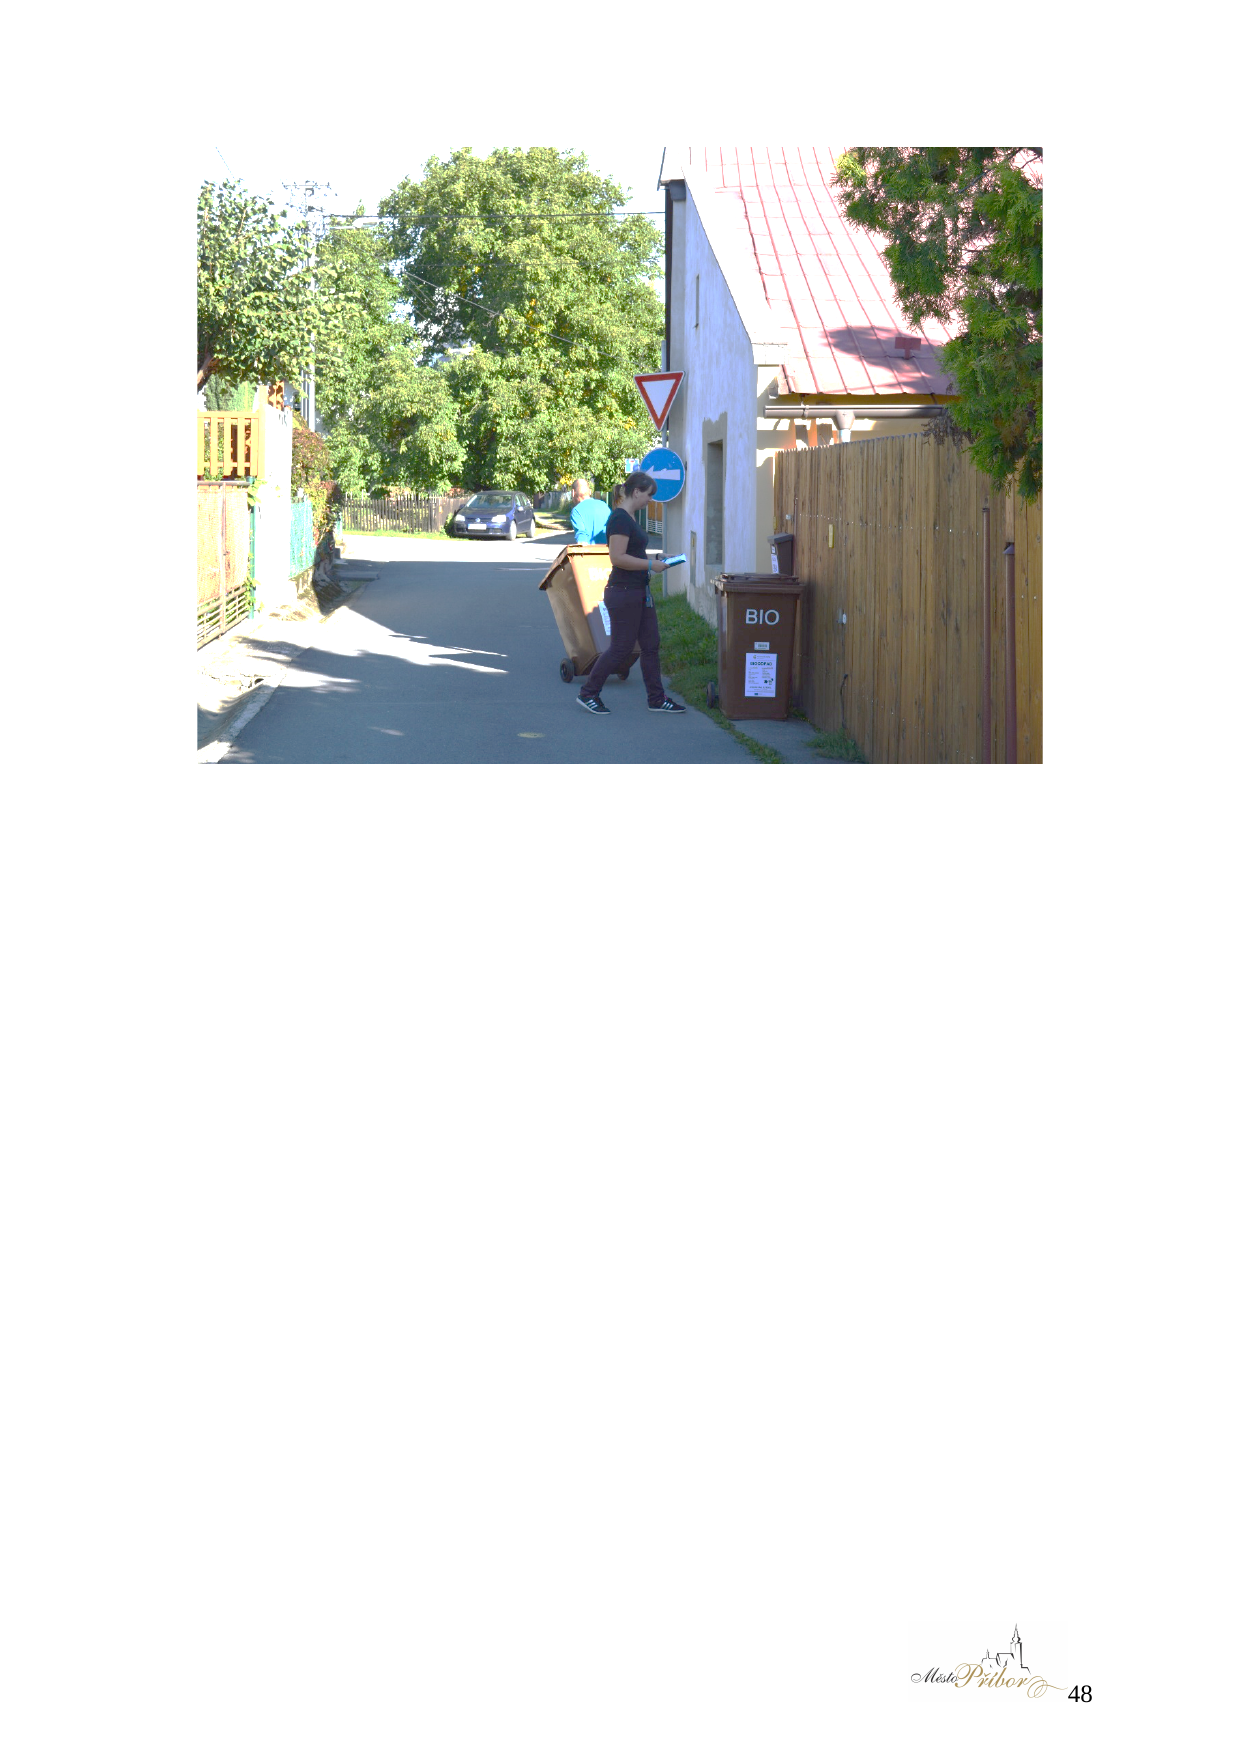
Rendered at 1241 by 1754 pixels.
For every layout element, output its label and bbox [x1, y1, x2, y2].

picture [197, 147, 1043, 764]
picture [908, 1621, 1068, 1702]
